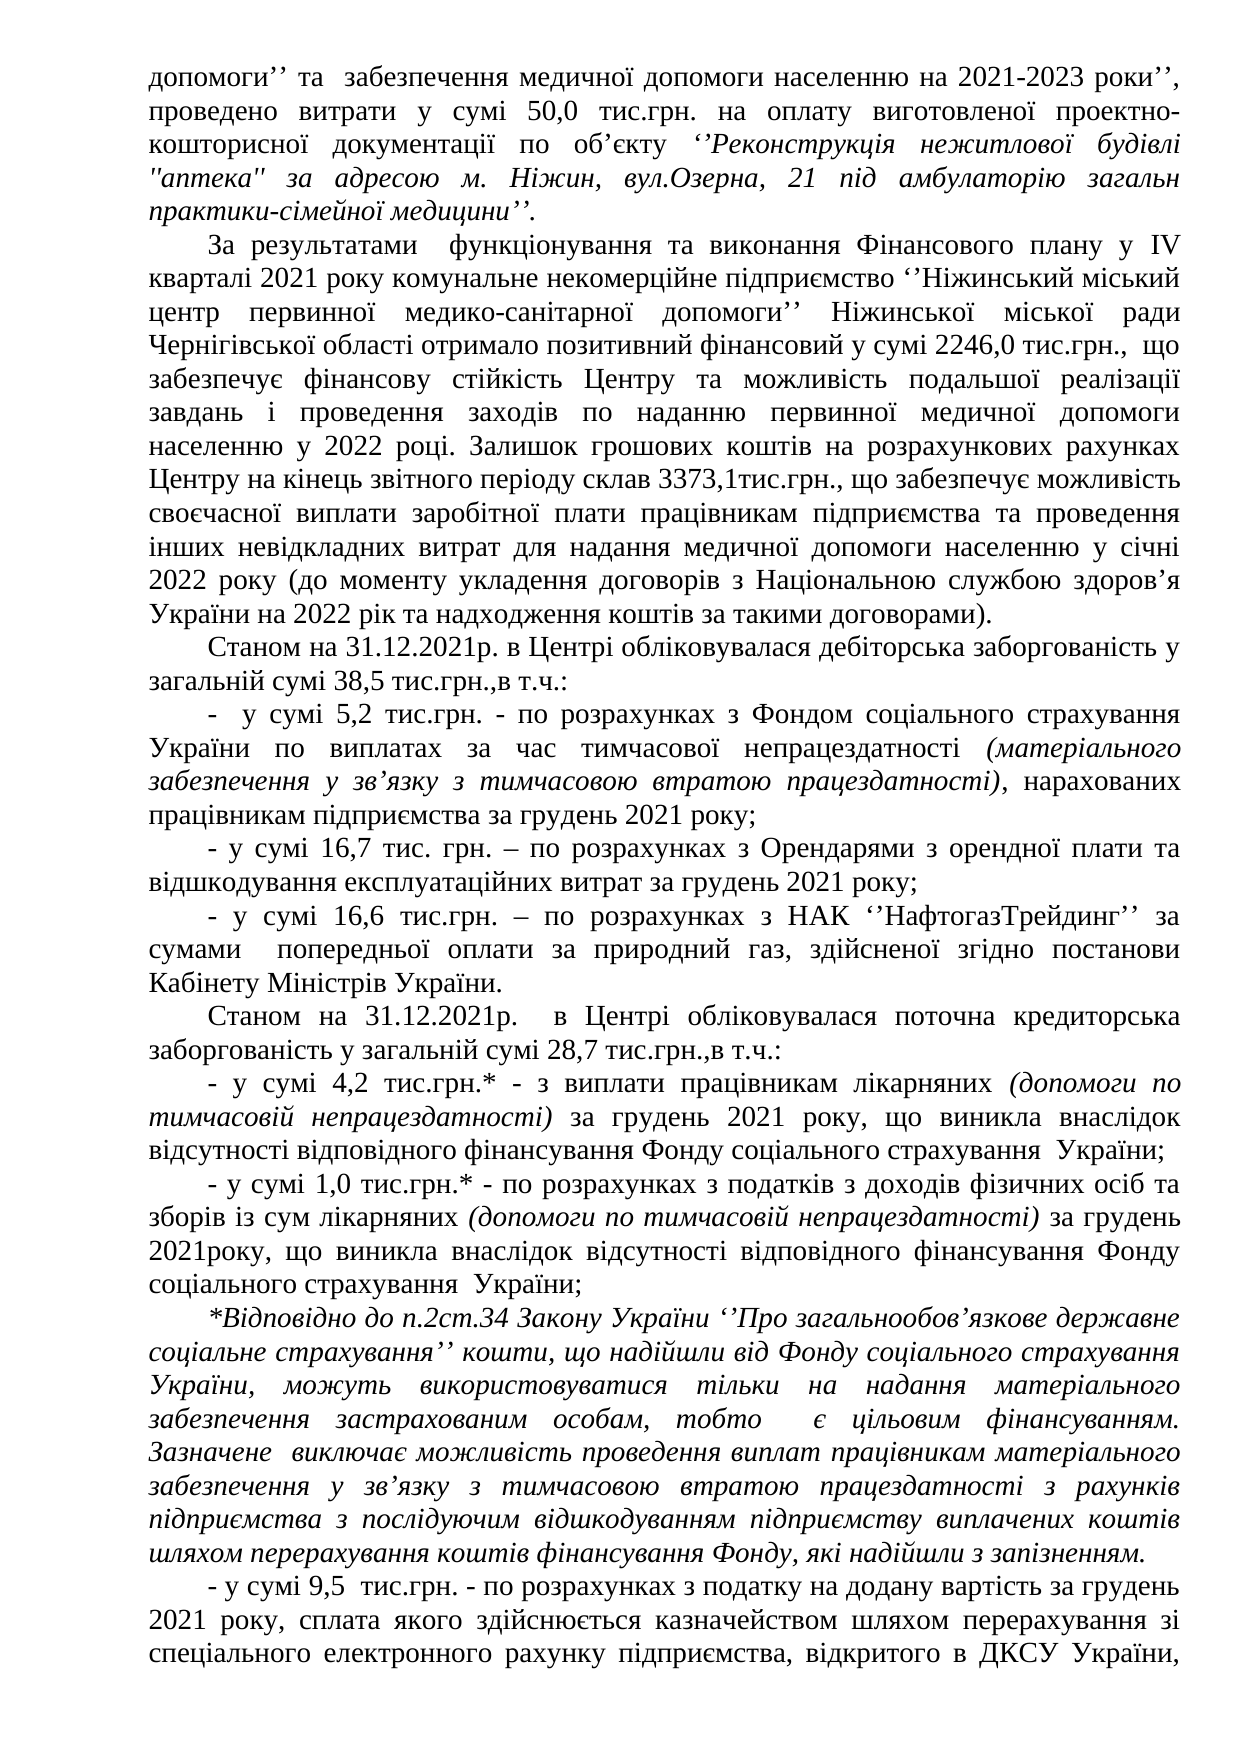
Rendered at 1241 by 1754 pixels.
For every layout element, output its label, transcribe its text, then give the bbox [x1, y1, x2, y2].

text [148, 1568, 1181, 1669]
text - у сумі 4,2 тис.грн.* - з виплати працівникам лікарняних (допомоги по тимчасовій непрацездатності) за грудень 2021 року, що виникла внаслідок відсутності відповідного фінансування Фонду соціального страхування України; [148, 1065, 1181, 1166]
text - у сумі 16,7 тис. грн. – по розрахунках з Орендарями з орендної плати та відшкодування експлуатаційних витрат за грудень 2021 року; [148, 831, 1181, 898]
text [148, 59, 1181, 227]
text Станом на 31.12.2021р. в Центрі обліковувалася поточна кредиторська заборгованість у загальній сумі 28,7 тис.грн.,в т.ч.: [148, 998, 1181, 1065]
text - у сумі 16,6 тис.грн. – по розрахунках з НАК ‘’НафтогазТрейдинг’’ за сумами попередньої оплати за природний газ, здійсненої згідно постанови Кабінету Міністрів України. [148, 898, 1181, 998]
text - у сумі 5,2 тис.грн. - по розрахунках з Фондом соціального страхування України по виплатах за час тимчасової непрацездатності (матеріального забезпечення у зв’язку з тимчасовою втратою працездатності), нарахованих працівникам підприємства за грудень 2021 року; [148, 696, 1181, 831]
text *Відповідно до п.2ст.34 Закону України ‘’Про загальнообов’язкове державне соціальне страхування’’ кошти, що надійшли від Фонду соціального страхування України, можуть використовуватися тільки на надання матеріального забезпечення застрахованим особам, тобто є цільовим фінансуванням. Зазначене виключає можливість проведення виплат працівникам матеріального забезпечення у зв’язку з тимчасовою втратою працездатності з рахунків підприємства з послідуючим відшкодуванням підприємству виплачених коштів шляхом перерахування коштів фінансування Фонду, які надійшли з запізненням. [148, 1300, 1181, 1568]
text - у сумі 1,0 тис.грн.* - по розрахунках з податків з доходів фізичних осіб та зборів із сум лікарняних (допомоги по тимчасовій непрацездатності) за грудень 2021року, що виникла внаслідок відсутності відповідного фінансування Фонду соціального страхування України; [148, 1166, 1181, 1300]
text За результатами функціонування та виконання Фінансового плану у IV кварталі 2021 року комунальне некомерційне підприємство ‘’Ніжинський міський центр первинної медико-санітарної допомоги’’ Ніжинської міської ради Чернігівської області отримало позитивний фінансовий у сумі 2246,0 тис.грн., що забезпечує фінансову стійкість Центру та можливість подальшої реалізації завдань і проведення заходів по наданню первинної медичної допомоги населенню у 2022 році. Залишок грошових коштів на розрахункових рахунках Центру на кінець звітного періоду склав 3373,1тис.грн., що забезпечує можливість своєчасної виплати заробітної плати працівникам підприємства та проведення інших невідкладних витрат для надання медичної допомоги населенню у січні 2022 року (до моменту укладення договорів з Національною службою здоров’я України на 2022 рік та надходження коштів за такими договорами). [148, 227, 1181, 629]
text Станом на 31.12.2021р. в Центрі обліковувалася дебіторська заборгованість у загальній сумі 38,5 тис.грн.,в т.ч.: [148, 629, 1181, 696]
